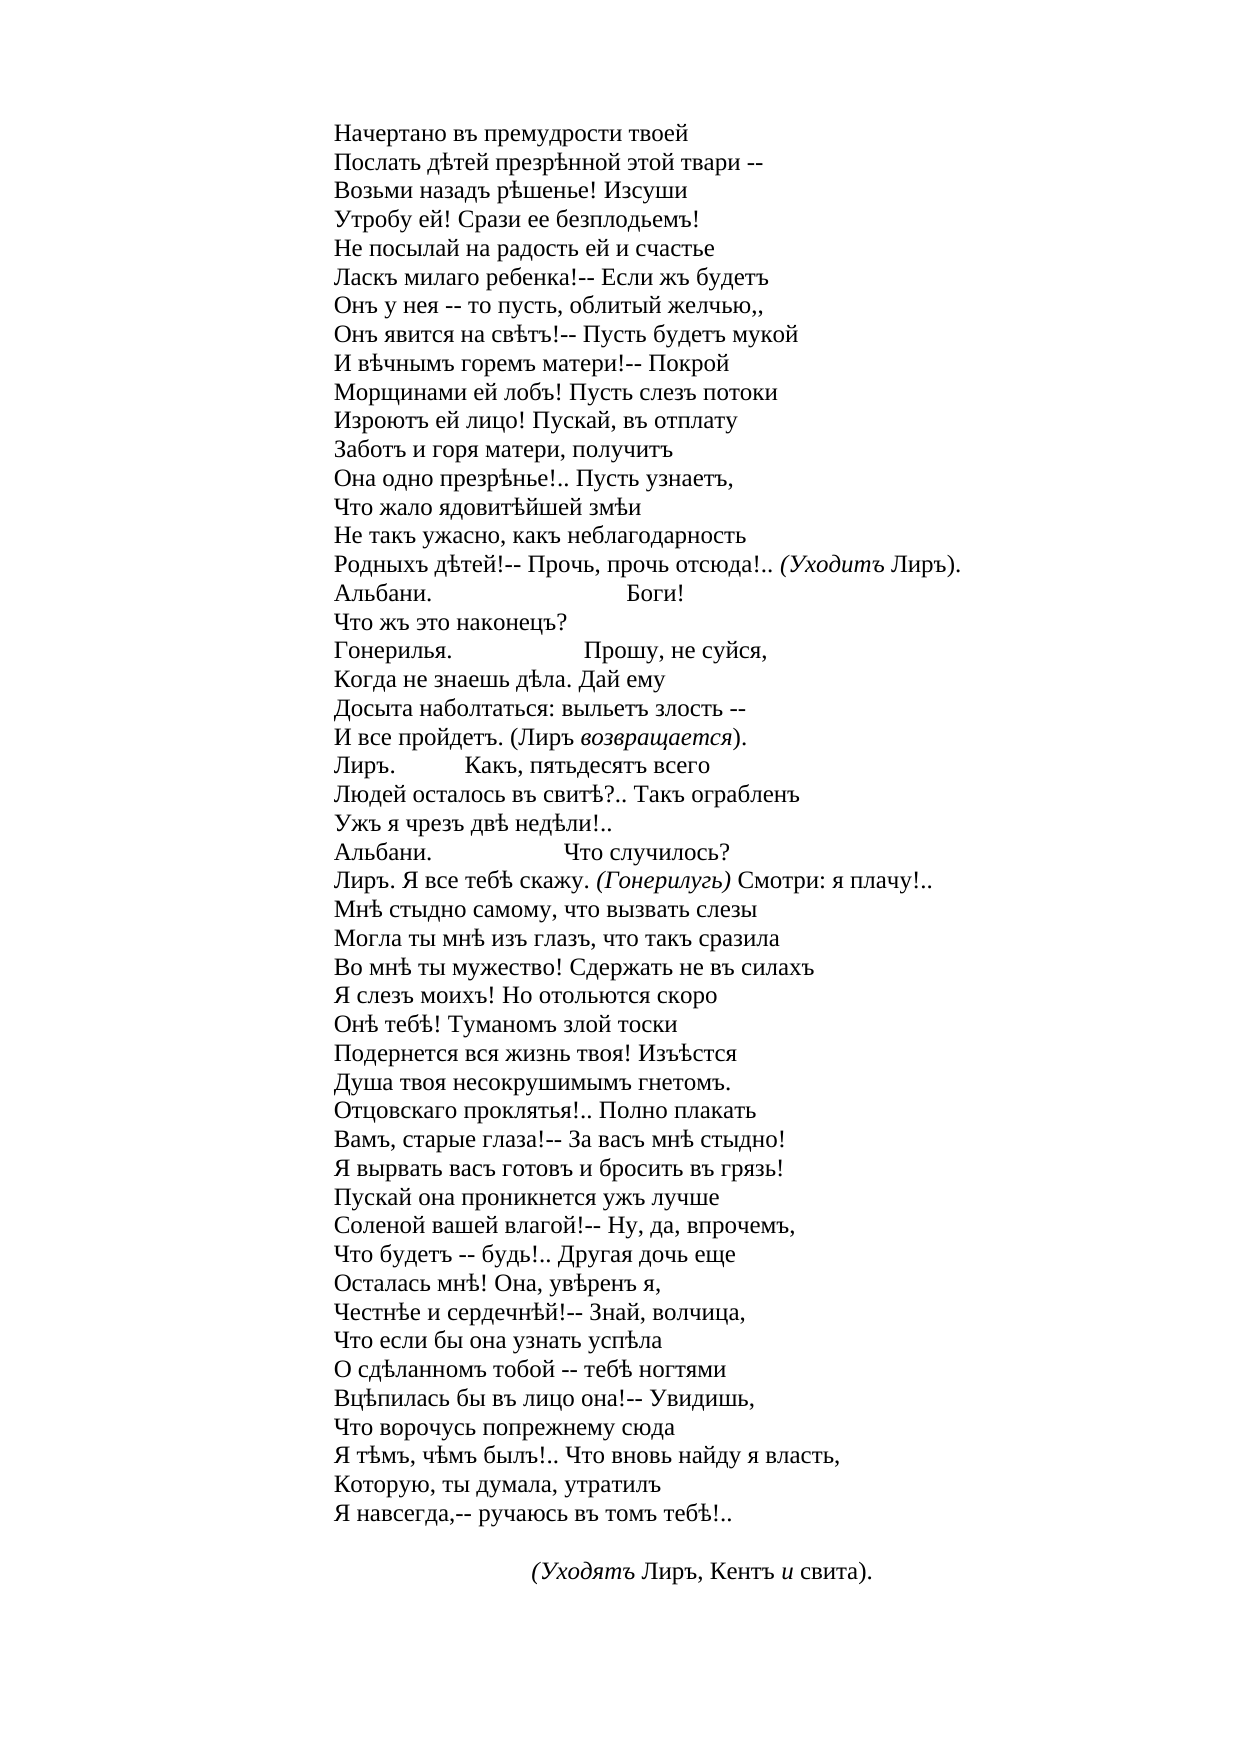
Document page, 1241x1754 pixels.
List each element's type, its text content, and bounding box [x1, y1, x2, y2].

text Что будетъ -- будь!.. Другая дочь еще [252, 1239, 1152, 1268]
text Ласкъ милаго ребенка!-- Если жъ будетъ [252, 262, 1152, 291]
text Досыта наболтаться: выльетъ злость -- [252, 693, 1152, 722]
text Она одно презрѣнье!.. Пусть узнаетъ, [252, 463, 1152, 492]
text Отцовскаго проклятья!.. Полно плакать [252, 1096, 1152, 1124]
text Послать дѣтей презрѣнной этой твари -- [252, 147, 1152, 176]
text Когда не знаешь дѣла. Дай ему [252, 664, 1152, 693]
text Я вырвать васъ готовъ и бросить въ грязь! [252, 1153, 1152, 1182]
text Вамъ, старые глаза!-- За васъ мнѣ стыдно! [252, 1124, 1152, 1153]
text Во мнѣ ты мужество! Сдержать не въ силахъ [252, 952, 1152, 981]
text Не посылай на радость ей и счастье [252, 233, 1152, 262]
text И вѣчнымъ горемъ матери!-- Покрой [252, 348, 1152, 377]
text Осталась мнѣ! Она, увѣренъ я, [252, 1268, 1152, 1297]
text Которую, ты думала, утратилъ [252, 1469, 1152, 1498]
text Честнѣе и сердечнѣй!-- Знай, волчица, [252, 1297, 1152, 1326]
text Гонерилья. Прошу, не суйся, [252, 636, 1152, 664]
text Я слезъ моихъ! Но отольются скоро [252, 981, 1152, 1009]
text Родныхъ дѣтей!-- Прочь, прочь отсюда!.. (Уходитъ Лиръ). [252, 549, 1152, 578]
text Вцѣпилась бы въ лицо она!-- Увидишь, [252, 1383, 1152, 1412]
text Морщинами ей лобъ! Пусть слезъ потоки [252, 377, 1152, 406]
text Онъ явится на свѣтъ!-- Пусть будетъ мукой [252, 319, 1152, 348]
text Онъ у нея -- то пусть, облитый желчью,, [252, 291, 1152, 319]
text Что жало ядовитѣйшей змѣи [252, 492, 1152, 521]
text Что ворочусь попрежнему сюда [252, 1412, 1152, 1441]
text И все пройдетъ. (Лиръ возвращается). [252, 722, 1152, 751]
text Лиръ. Я все тебѣ скажу. (Гонерилугь) Смотри: я плачу!.. [252, 866, 1152, 894]
text Что жъ это наконецъ? [252, 607, 1152, 636]
text Душа твоя несокрушимымъ гнетомъ. [252, 1067, 1152, 1096]
text Соленой вашей влагой!-- Ну, да, впрочемъ, [252, 1211, 1152, 1239]
text Подернется вся жизнь твоя! Изъѣстся [252, 1038, 1152, 1067]
text Начертано въ премудрости твоей [252, 118, 1152, 147]
text Утробу ей! Срази ее безплодьемъ! [252, 204, 1152, 233]
text Альбани. Что случилось? [252, 837, 1152, 866]
text Ужъ я чрезъ двѣ недѣли!.. [252, 808, 1152, 837]
text Я навсегда,-- ручаюсь въ томъ тебѣ!.. [252, 1498, 1152, 1527]
text Что если бы она узнать успѣла [252, 1326, 1152, 1354]
text Заботъ и горя матери, получитъ [252, 434, 1152, 463]
text Изроютъ ей лицо! Пускай, въ отплату [252, 406, 1152, 434]
text Онѣ тебѣ! Туманомъ злой тоски [252, 1009, 1152, 1038]
text Лиръ. Какъ, пятьдесятъ всего [252, 751, 1152, 779]
text Не такъ ужасно, какъ неблагодарность [252, 521, 1152, 549]
text Людей осталось въ свитѣ?.. Такъ ограбленъ [252, 779, 1152, 808]
text (Уходятъ Лиръ, Кентъ и свита). [252, 1556, 1152, 1585]
text Альбани. Боги! [252, 578, 1152, 607]
text Пускай она проникнется ужъ лучше [252, 1182, 1152, 1211]
text О сдѣланномъ тобой -- тебѣ ногтями [252, 1354, 1152, 1383]
text Возьми назадъ рѣшенье! Изсуши [252, 176, 1152, 204]
text Могла ты мнѣ изъ глазъ, что такъ сразила [252, 923, 1152, 952]
text Я тѣмъ, чѣмъ былъ!.. Что вновь найду я власть, [252, 1441, 1152, 1469]
text Мнѣ стыдно самому, что вызвать слезы [252, 894, 1152, 923]
